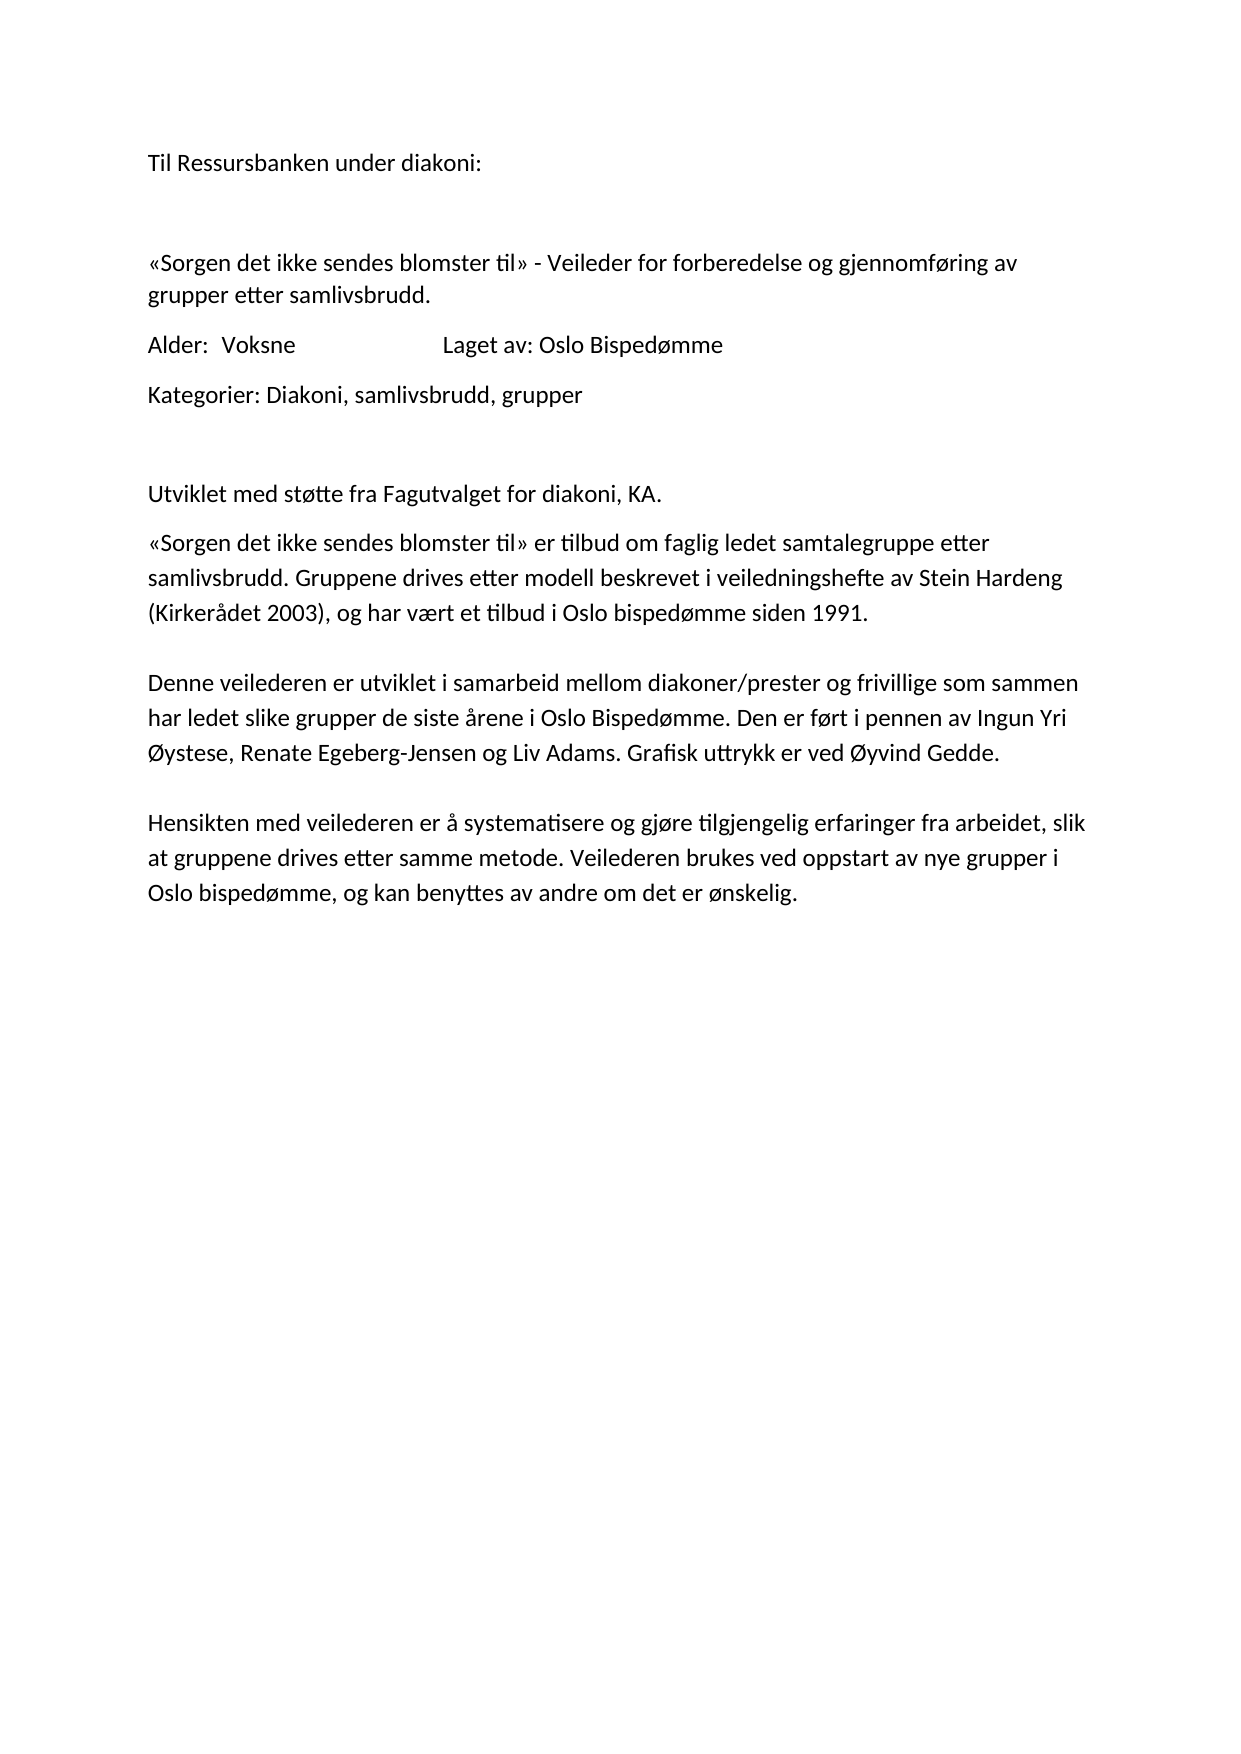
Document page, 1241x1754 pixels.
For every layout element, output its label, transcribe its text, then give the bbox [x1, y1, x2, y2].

text Alder: Voksne Laget av: Oslo Bispedømme [148, 329, 1093, 360]
text Hensikten med veilederen er å systematisere og gjøre tilgjengelig erfaringer fra arbeidet, slik at gruppene drives etter samme metode. Veilederen brukes ved oppstart av nye grupper i Oslo bispedømme, og kan benyttes av andre om det er ønskelig. [148, 808, 1093, 908]
text «Sorgen det ikke sendes blomster til» er tilbud om faglig ledet samtalegruppe etter samlivsbrudd. Gruppene drives etter modell beskrevet i veiledningshefte av Stein Hardeng (Kirkerådet 2003), og har vært et tilbud i Oslo bispedømme siden 1991. [148, 528, 1093, 628]
text Utviklet med støtte fra Fagutvalget for diakoni, KA. [148, 478, 1093, 508]
text Denne veilederen er utviklet i samarbeid mellom diakoner/prester og frivillige som sammen har ledet slike grupper de siste årene i Oslo Bispedømme. Den er ført i pennen av Ingun Yri Øystese, Renate Egeberg-Jensen og Liv Adams. Grafisk uttrykk er ved Øyvind Gedde. [148, 668, 1093, 768]
text Kategorier: Diakoni, samlivsbrudd, grupper [148, 379, 1093, 409]
text Til Ressursbanken under diakoni: [148, 148, 1093, 178]
text «Sorgen det ikke sendes blomster til» - Veileder for forberedelse og gjennomføring av grupper etter samlivsbrudd. [148, 247, 1093, 310]
